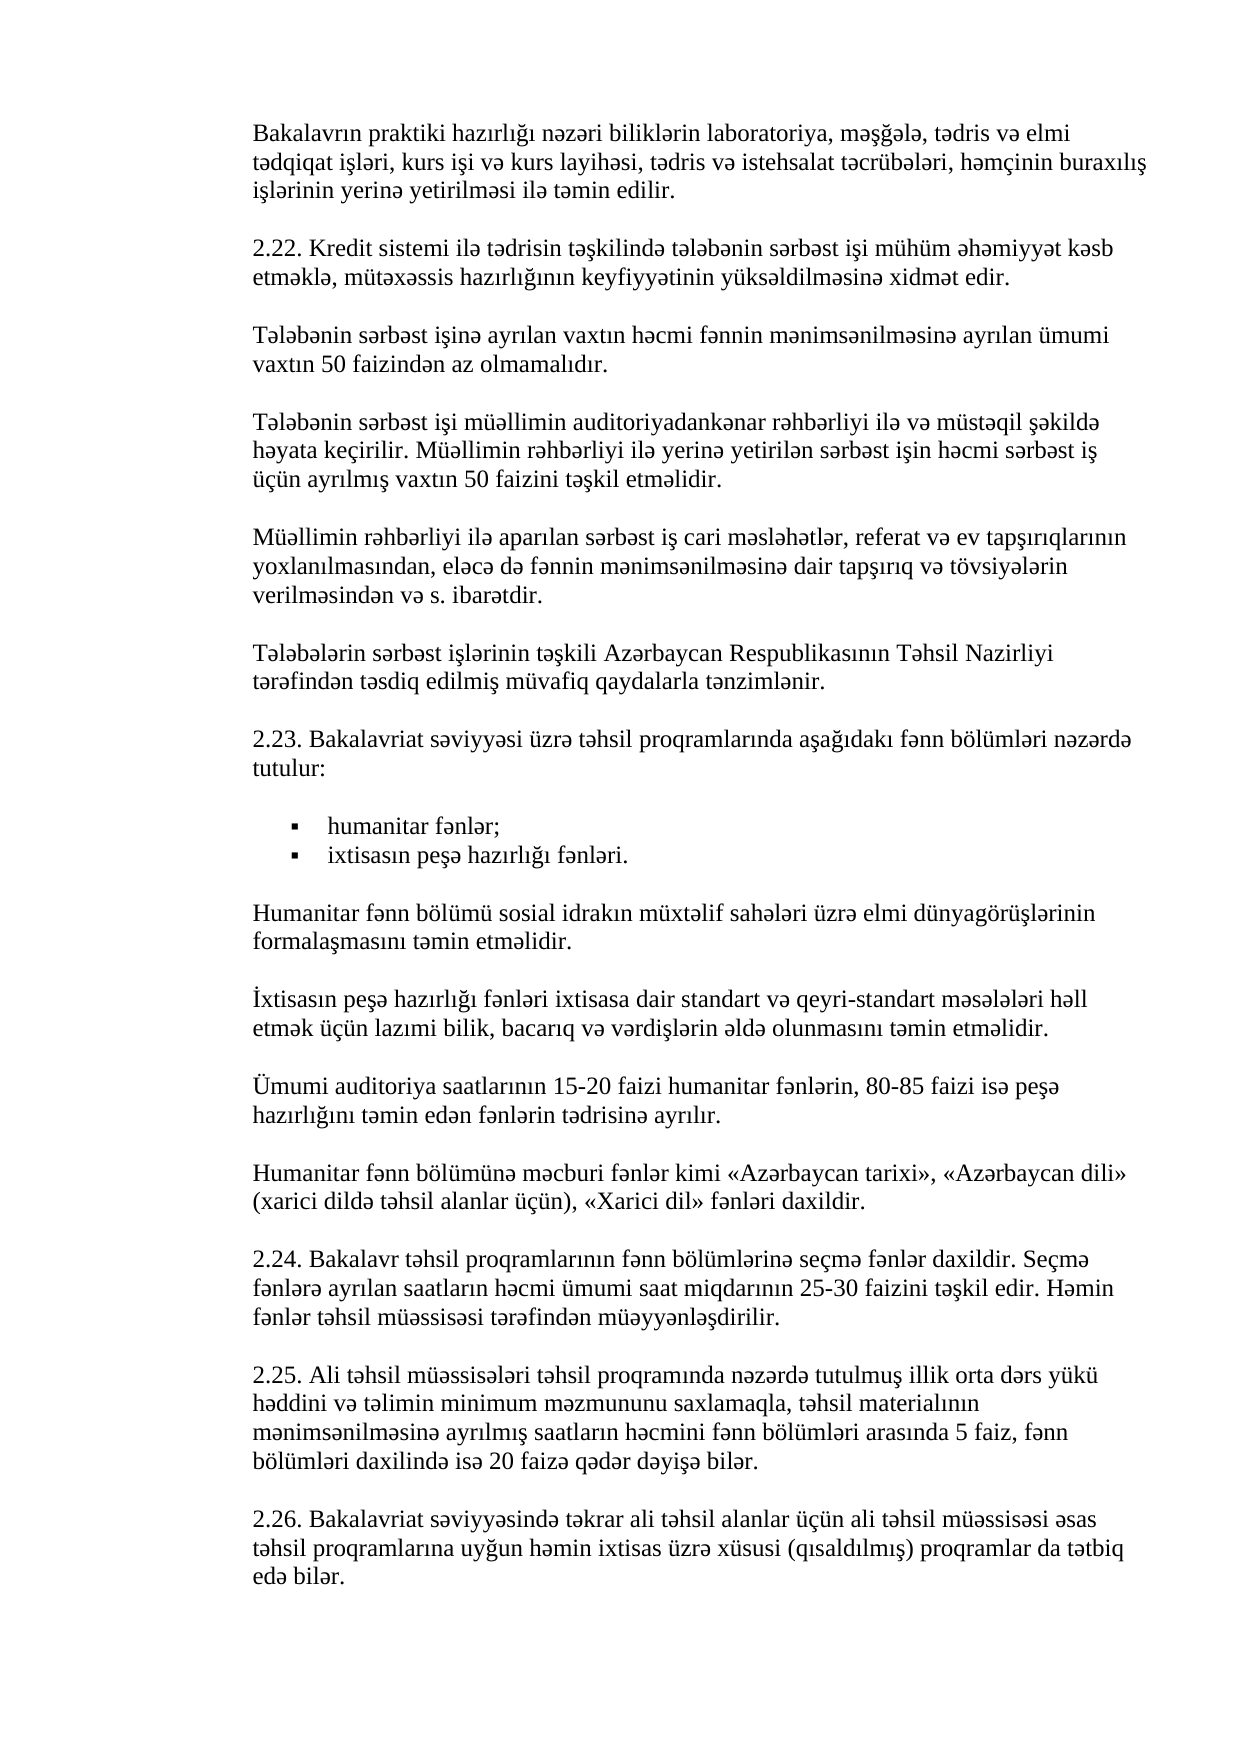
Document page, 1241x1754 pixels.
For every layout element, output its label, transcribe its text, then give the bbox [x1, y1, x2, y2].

text 2.22. Kredit sistemi ilə tədrisin təşkilində tələbənin sərbəst işi mühüm əhəmiyyət kəsb etməklə, mütəxəssis hazırlığının keyfiyyətinin yüksəldilməsinə xidmət edir. [252, 233, 1152, 291]
text Tələbənin sərbəst işinə ayrılan vaxtın həcmi fənnin mənimsənilməsinə ayrılan ümumi vaxtın 50 faizindən az olmamalıdır. [252, 320, 1152, 378]
text 2.24. Bakalavr təhsil proqramlarının fənn bölümlərinə seçmə fənlər daxildir. Seçmə fənlərə ayrılan saatların həcmi ümumi saat miqdarının 25-30 faizini təşkil edir. Həmin fənlər təhsil müəssisəsi tərəfindən müəyyənləşdirilir. [252, 1244, 1152, 1331]
text İxtisasın peşə hazırlığı fənləri ixtisasa dair standart və qeyri-standart məsələləri həll etmək üçün lazımi bilik, bacarıq və vərdişlərin əldə olunmasını təmin etməlidir. [252, 984, 1152, 1042]
text Ümumi auditoriya saatlarının 15-20 faizi humanitar fənlərin, 80-85 faizi isə peşə hazırlığını təmin edən fənlərin tədrisinə ayrılır. [252, 1071, 1152, 1128]
text Bakalavrın praktiki hazırlığı nəzəri biliklərin laboratoriya, məşğələ, tədris və elmi tədqiqat işləri, kurs işi və kurs layihəsi, tədris və istehsalat təcrübələri, həmçinin buraxılış işlərinin yerinə yetirilməsi ilə təmin edilir. [252, 118, 1152, 204]
text Humanitar fənn bölümünə məcburi fənlər kimi «Azərbaycan tarixi», «Azərbaycan dili» (xarici dildə təhsil alanlar üçün), «Xarici dil» fənləri daxildir. [252, 1158, 1152, 1215]
text 2.26. Bakalavriat səviyyəsində təkrar ali təhsil alanlar üçün ali təhsil müəssisəsi əsas təhsil proqramlarına uyğun həmin ixtisas üzrə xüsusi (qısaldılmış) proqramlar da tətbiq edə bilər. [252, 1504, 1152, 1590]
text 2.25. Ali təhsil müəssisələri təhsil proqramında nəzərdə tutulmuş illik orta dərs yükü həddini və təlimin minimum məzmununu saxlamaqla, təhsil materialının mənimsənilməsinə ayrılmış saatların həcmini fənn bölümləri arasında 5 faiz, fənn bölümləri daxilində isə 20 faizə qədər dəyişə bilər. [252, 1360, 1152, 1475]
text Tələbənin sərbəst işi müəllimin auditoriyadankənar rəhbərliyi ilə və müstəqil şəkildə həyata keçirilir. Müəllimin rəhbərliyi ilə yerinə yetirilən sərbəst işin həcmi sərbəst iş üçün ayrılmış vaxtın 50 faizini təşkil etməlidir. [252, 407, 1152, 493]
list humanitar fənlər; [290, 811, 1152, 840]
text Humanitar fənn bölümü sosial idrakın müxtəlif sahələri üzrə elmi dünyagörüşlərinin formalaşmasını təmin etməlidir. [252, 898, 1152, 955]
list ixtisasın peşə hazırlığı fənləri. [290, 840, 1152, 868]
text Müəllimin rəhbərliyi ilə aparılan sərbəst iş cari məsləhətlər, referat və ev tapşırıqlarının yoxlanılmasından, eləcə də fənnin mənimsənilməsinə dair tapşırıq və tövsiyələrin verilməsindən və s. ibarətdir. [252, 522, 1152, 608]
text Tələbələrin sərbəst işlərinin təşkili Azərbaycan Respublikasının Təhsil Nazirliyi tərəfindən təsdiq edilmiş müvafiq qaydalarla tənzimlənir. [252, 638, 1152, 695]
text 2.23. Bakalavriat səviyyəsi üzrə təhsil proqramlarında aşağıdakı fənn bölümləri nəzərdə tutulur: [252, 724, 1152, 782]
